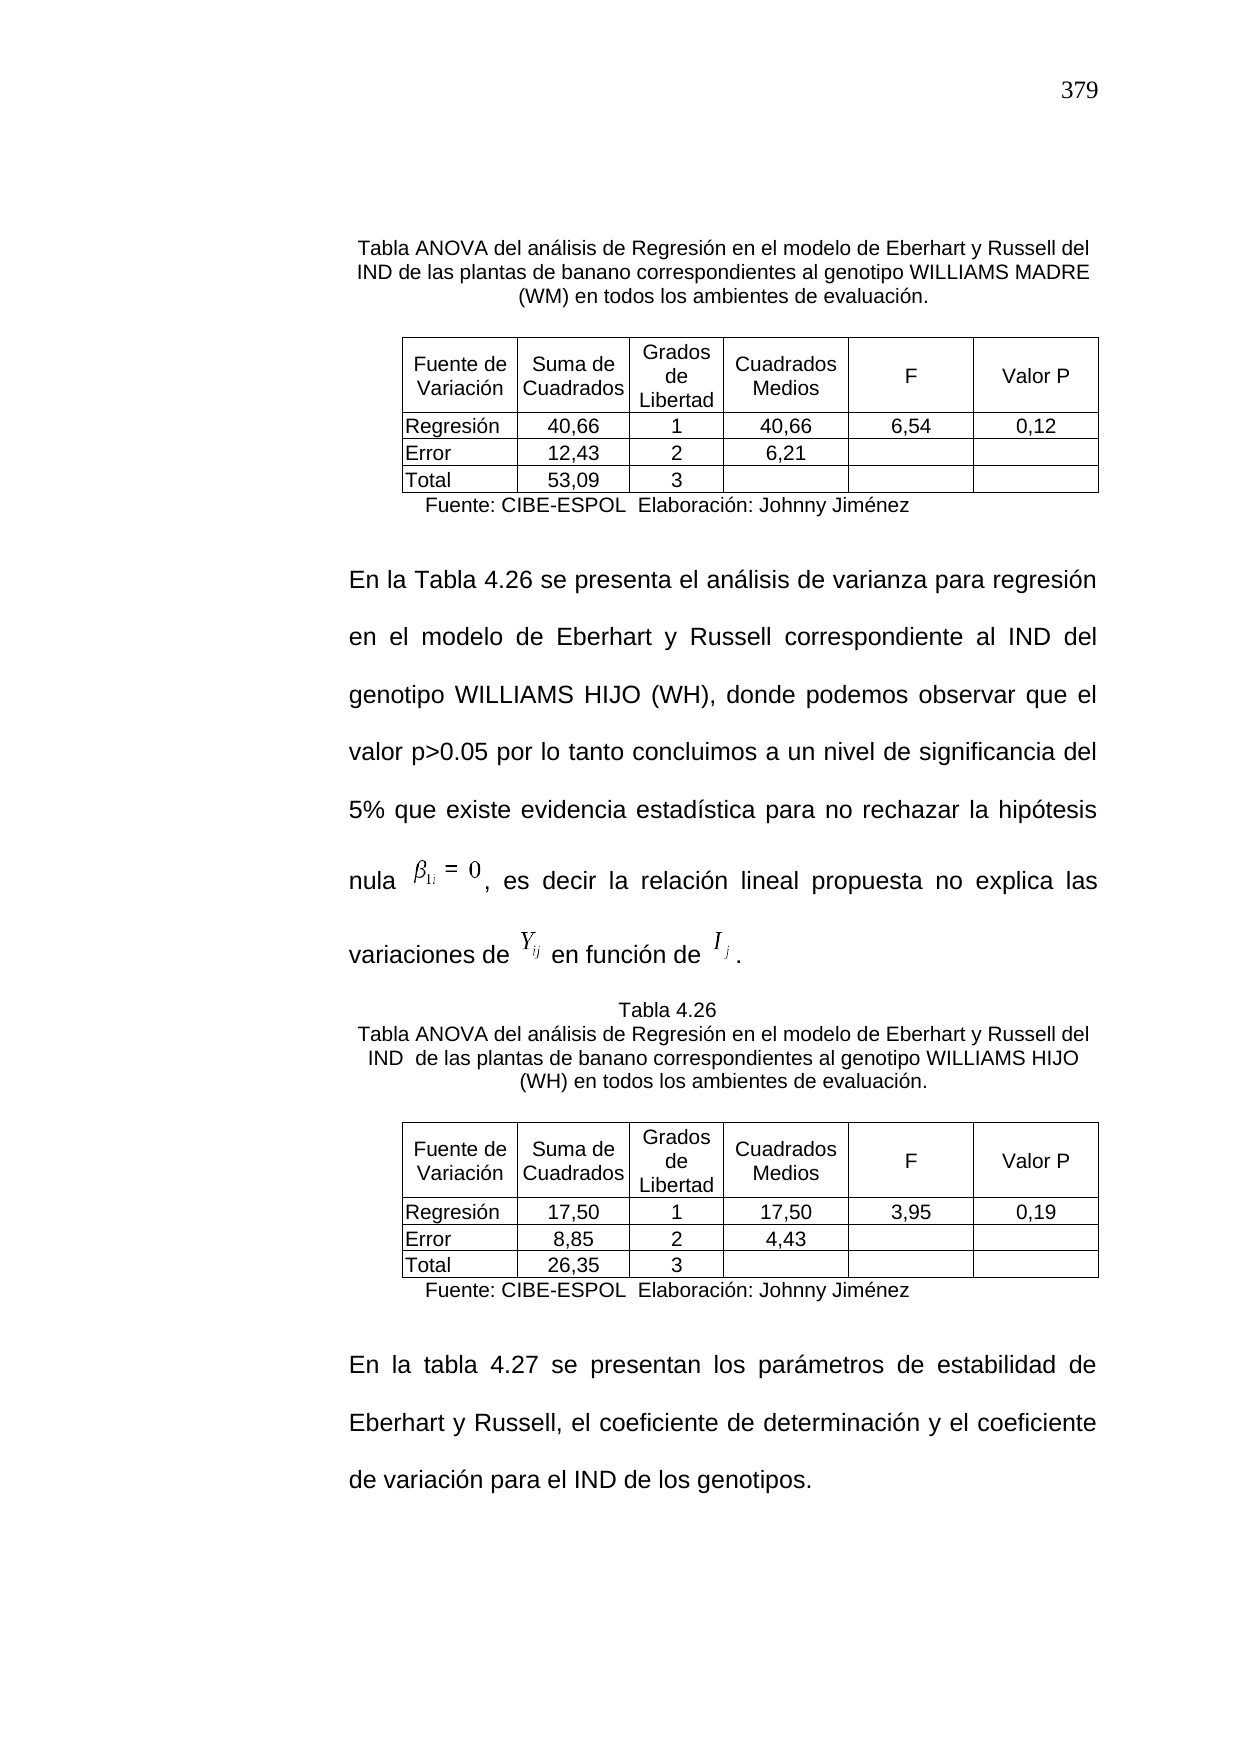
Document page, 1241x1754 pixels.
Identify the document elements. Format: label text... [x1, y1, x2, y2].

table_cell 17,50 [518, 1198, 629, 1223]
table_cell 2 [630, 1225, 723, 1250]
table_cell 26,35 [518, 1251, 629, 1277]
text Tabla ANOVA del análisis de Regresión en el modelo de Eberhart y Russell del IND de las plantas de banano correspondientes al genotipo WILLIAMS HIJO (WH) en todos los ambientes de evaluación. [349, 1021, 1098, 1093]
table_header Grados de Libertad [630, 1123, 723, 1197]
table_cell [724, 466, 848, 492]
table_cell [849, 439, 973, 465]
text En la tabla 4.27 se presentan los parámetros de estabilidad de Eberhart y Russell, el coeficiente de determinación y el coeficiente de variación para el IND de los genotipos. [349, 1350, 1098, 1494]
text Tabla ANOVA del análisis de Regresión en el modelo de Eberhart y Russell del IND de las plantas de banano correspondientes al genotipo WILLIAMS MADRE (WM) en todos los ambientes de evaluación. [349, 236, 1098, 308]
table_cell 6,21 [724, 439, 848, 465]
text Tabla 4.26 [236, 997, 1098, 1021]
table_cell 40,66 [724, 413, 848, 438]
table_cell Regresión [403, 413, 517, 438]
table_cell [974, 1225, 1098, 1250]
table_header Cuadrados Medios [724, 338, 848, 412]
table_cell 40,66 [518, 413, 629, 438]
table_header F [849, 338, 973, 412]
table_cell [974, 466, 1098, 492]
table_cell 6,54 [849, 413, 973, 438]
table_cell 4,43 [724, 1225, 848, 1250]
table_header Grados de Libertad [630, 338, 723, 412]
table_header Fuente de Variación [403, 1123, 517, 1197]
table_cell 12,43 [518, 439, 629, 465]
table_cell 3 [630, 1251, 723, 1277]
table_cell [974, 439, 1098, 465]
table_cell [724, 1251, 848, 1277]
table_header Cuadrados Medios [724, 1123, 848, 1197]
table_cell 53,09 [518, 466, 629, 492]
table_header Valor P [974, 1123, 1098, 1197]
table_cell 1 [630, 1198, 723, 1223]
table_header Fuente de Variación [403, 338, 517, 412]
table_cell Error [403, 439, 517, 465]
table_cell 8,85 [518, 1225, 629, 1250]
table_cell [849, 1251, 973, 1277]
table_header F [849, 1123, 973, 1197]
table_cell 1 [630, 413, 723, 438]
table_cell 0,19 [974, 1198, 1098, 1223]
table_cell [974, 1251, 1098, 1277]
text Fuente: CIBE-ESPOL Elaboración: Johnny Jiménez [236, 1278, 1098, 1302]
table_header Suma de Cuadrados [518, 338, 629, 412]
text En la Tabla 4.26 se presenta el análisis de varianza para regresión en el modelo de Eberhart y Russell correspondiente al IND del genotipo WILLIAMS HIJO (WH), donde podemos observar que el valor p>0.05 por lo tanto concluimos a un nivel de significancia del 5% que existe evidencia estadística para no rechazar la hipótesis nula , es decir la relación lineal propuesta no explica las variaciones de en función de . [349, 565, 1098, 969]
table_cell 2 [630, 439, 723, 465]
table_cell 17,50 [724, 1198, 848, 1223]
table_cell Regresión [403, 1198, 517, 1223]
table_cell 0,12 [974, 413, 1098, 438]
table_header Valor P [974, 338, 1098, 412]
text Fuente: CIBE-ESPOL Elaboración: Johnny Jiménez [236, 493, 1098, 517]
table_cell [849, 1225, 973, 1250]
table_cell Error [403, 1225, 517, 1250]
table_cell Total [403, 1251, 517, 1277]
table_cell 3 [630, 466, 723, 492]
table_cell 3,95 [849, 1198, 973, 1223]
table_cell Total [403, 466, 517, 492]
table_cell [849, 466, 973, 492]
table_header Suma de Cuadrados [518, 1123, 629, 1197]
